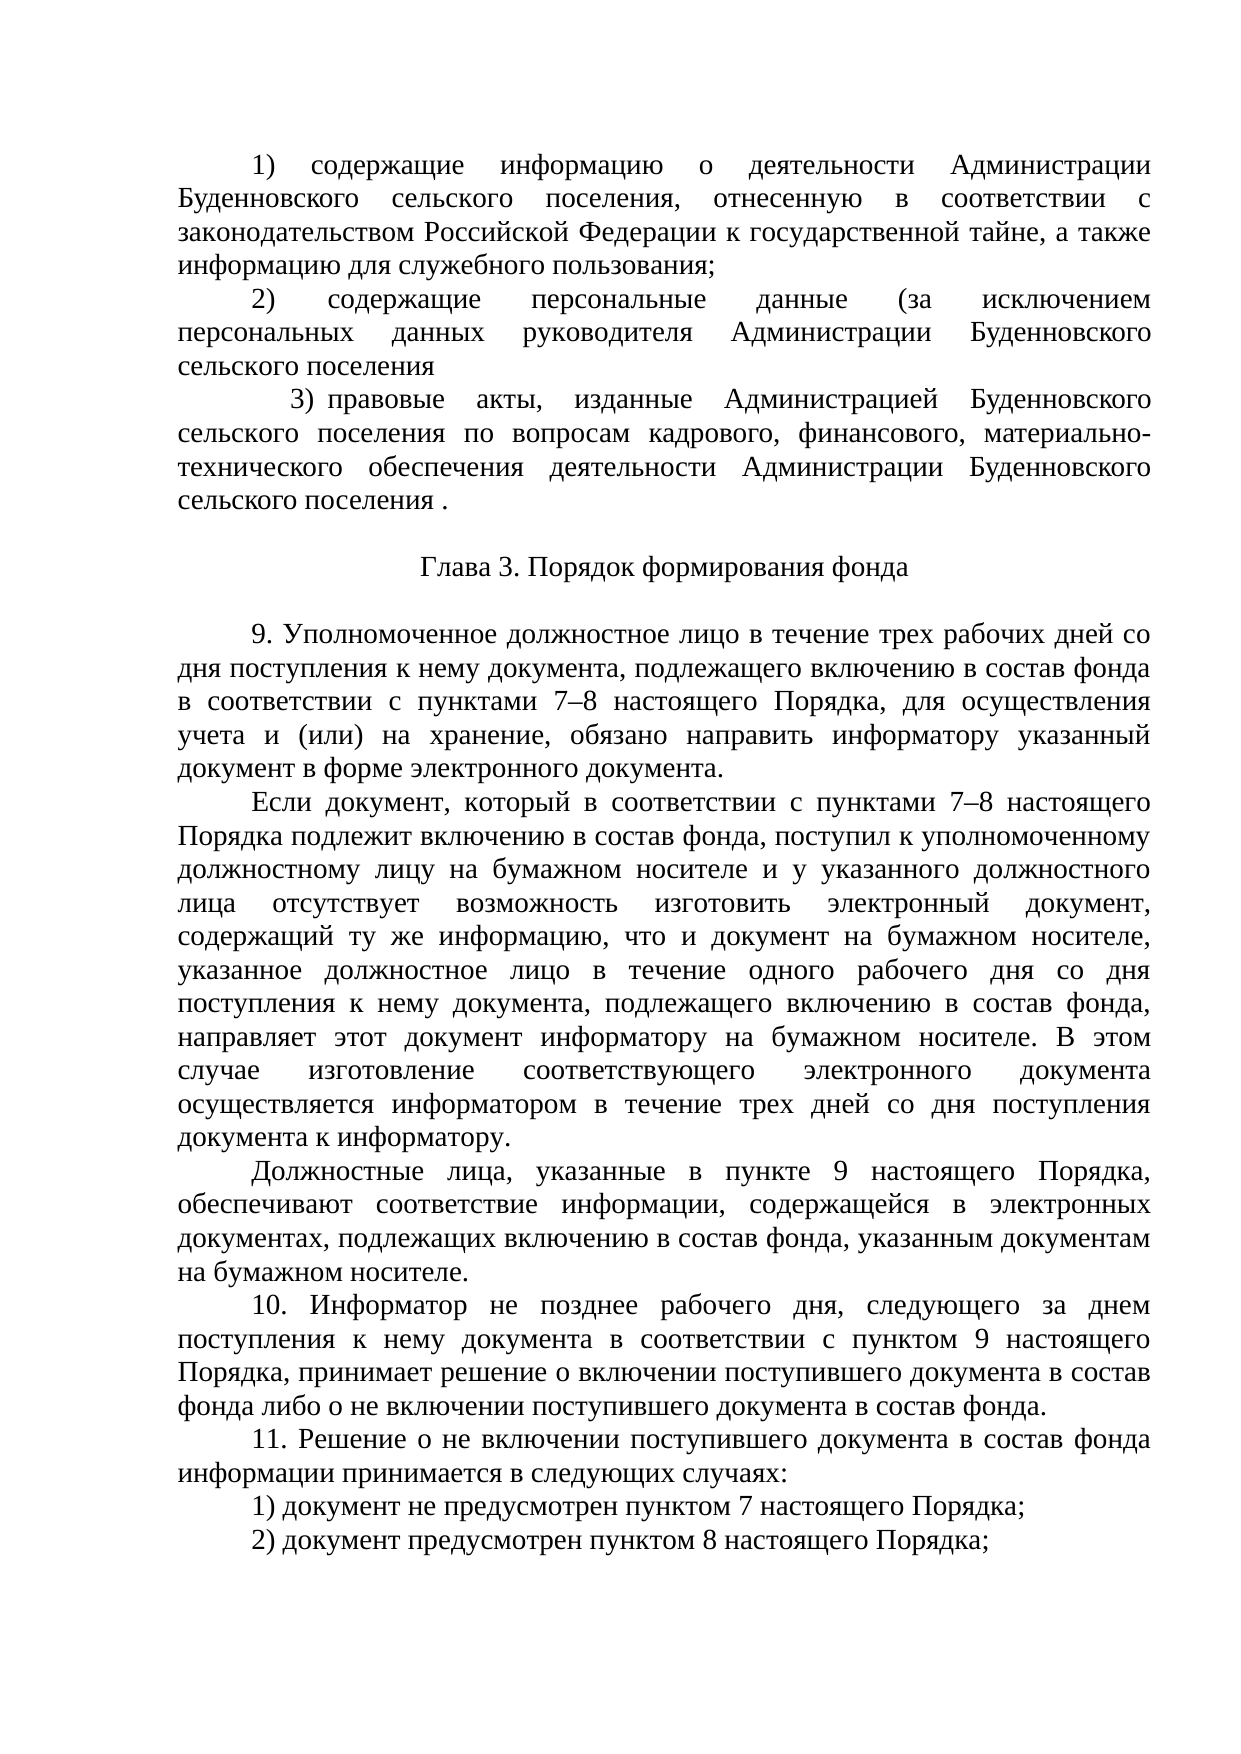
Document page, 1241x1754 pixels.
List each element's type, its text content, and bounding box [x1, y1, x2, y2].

list правовые акты, изданные Администрацией Буденновского сельского поселения по вопросам кадрового, финансового, материально-технического обеспечения деятельности Администрации Буденновского сельского поселения . [177, 382, 1152, 516]
list содержащие персональные данные (за исключением персональных данных руководителя Администрации Буденновского сельского поселения [177, 281, 1152, 382]
text 10. Информатор не позднее рабочего дня, следующего за днем поступления к нему документа в соответствии с пунктом 9 настоящего Порядка, принимает решение о включении поступившего документа в состав фонда либо о не включении поступившего документа в состав фонда. [177, 1287, 1152, 1421]
text 1) содержащие информацию о деятельности Администрации Буденновского сельского поселения, отнесенную в соответствии с законодательством Российской Федерации к государственной тайне, а также информацию для служебного пользования; [177, 147, 1152, 281]
text 9. Уполномоченное должностное лицо в течение трех рабочих дней со дня поступления к нему документа, подлежащего включению в состав фонда в соответствии с пунктами 7–8 настоящего Порядка, для осуществления учета и (или) на хранение, обязано направить информатору указанный документ в форме электронного документа. [177, 616, 1152, 784]
text Если документ, который в соответствии с пунктами 7–8 настоящего Порядка подлежит включению в состав фонда, поступил к уполномоченному должностному лицу на бумажном носителе и у указанного должностного лица отсутствует возможность изготовить электронный документ, содержащий ту же информацию, что и документ на бумажном носителе, указанное должностное лицо в течение одного рабочего дня со дня поступления к нему документа, подлежащего включению в состав фонда, направляет этот документ информатору на бумажном носителе. В этом случае изготовление соответствующего электронного документа осуществляется информатором в течение трех дней со дня поступления документа к информатору. [177, 784, 1152, 1153]
text 2) документ предусмотрен пунктом 8 настоящего Порядка; [177, 1522, 1152, 1556]
text 1) документ не предусмотрен пунктом 7 настоящего Порядка; [177, 1488, 1152, 1522]
text 11. Решение о не включении поступившего документа в состав фонда информации принимается в следующих случаях: [177, 1421, 1152, 1488]
text Должностные лица, указанные в пункте 9 настоящего Порядка, обеспечивают соответствие информации, содержащейся в электронных документах, подлежащих включению в состав фонда, указанным документам на бумажном носителе. [177, 1153, 1152, 1287]
text Глава 3. Порядок формирования фонда [177, 549, 1152, 583]
